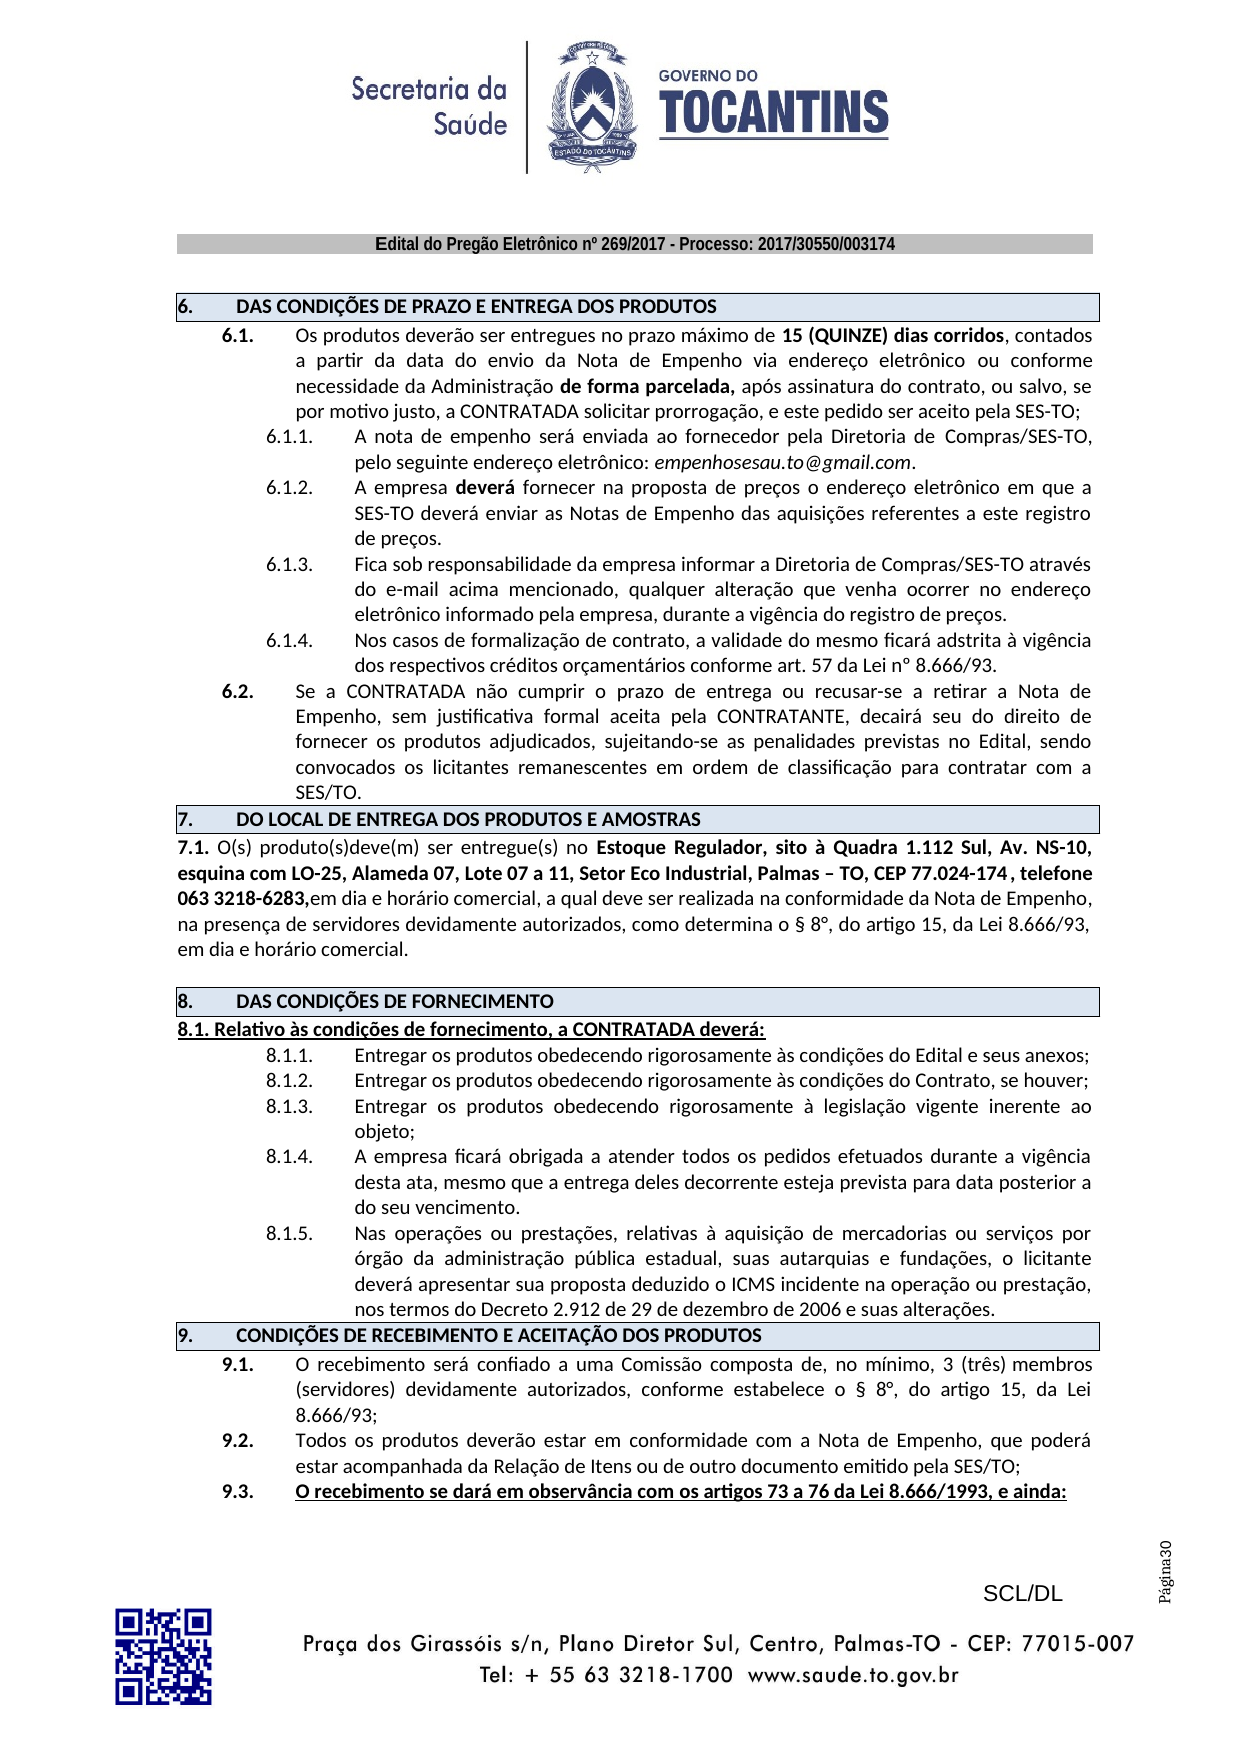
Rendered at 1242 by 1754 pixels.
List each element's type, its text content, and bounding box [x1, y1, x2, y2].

list Nos casos de formalização de contrato, a validade do mesmo ficará adstrita à vigência dos respectivos créditos orçamentários conforme art. 57 da Lei nº 8.666/93. [266, 627, 1093, 678]
text 7.1. O(s) produto(s)deve(m) ser entregue(s) no Estoque Regulador, sito à Quadra 1.112 Sul, Av. NS-10, esquina com LO-25, Alameda 07, Lote 07 a 11, Setor Eco Industrial, Palmas – TO, CEP 77.024-174, telefone 063 3218-6283,em dia e horário comercial, a qual deve ser realizada na conformidade da Nota de Empenho, na presença de servidores devidamente autorizados, como determina o § 8°, do artigo 15, da Lei 8.666/93, em dia e horário comercial. [177, 834, 1093, 962]
list Os produtos deverão ser entregues no prazo máximo de 15 (QUINZE) dias corridos, contados a partir da data do envio da Nota de Empenho via endereço eletrônico ou conforme necessidade da Administração de forma parcelada, após assinatura do contrato, ou salvo, se por motivo justo, a CONTRATADA solicitar prorrogação, e este pedido ser aceito pela SES-TO; [222, 322, 1093, 424]
list DAS CONDIÇÕES DE PRAZO E ENTREGA DOS PRODUTOS [177, 294, 1099, 321]
list Entregar os produtos obedecendo rigorosamente à legislação vigente inerente ao objeto; [266, 1093, 1093, 1144]
list Fica sob responsabilidade da empresa informar a Diretoria de Compras/SES-TO através do e-mail acima mencionado, qualquer alteração que venha ocorrer no endereço eletrônico informado pela empresa, durante a vigência do registro de preços. [266, 551, 1093, 627]
list O recebimento se dará em observância com os artigos 73 a 76 da Lei 8.666/1993, e ainda: [222, 1478, 1093, 1504]
list Entregar os produtos obedecendo rigorosamente às condições do Edital e seus anexos; [266, 1042, 1093, 1067]
list DO LOCAL DE ENTREGA DOS PRODUTOS E AMOSTRAS [177, 806, 1099, 833]
picture [0, 0, 1154, 189]
list A nota de empenho será enviada ao fornecedor pela Diretoria de Compras/SES-TO, pelo seguinte endereço eletrônico: empenhosesau.to@gmail.com. [266, 424, 1093, 474]
list Todos os produtos deverão estar em conformidade com a Nota de Empenho, que poderá estar acompanhada da Relação de Itens ou de outro documento emitido pela SES/TO; [222, 1427, 1093, 1478]
list CONDIÇÕES DE RECEBIMENTO E ACEITAÇÃO DOS PRODUTOS [177, 1323, 1099, 1350]
list O recebimento será confiado a uma Comissão composta de, no mínimo, 3 (três) membros (servidores) devidamente autorizados, conforme estabelece o § 8°, do artigo 15, da Lei 8.666/93; [222, 1351, 1093, 1427]
list Se a CONTRATADA não cumprir o prazo de entrega ou recusar-se a retirar a Nota de Empenho, sem justificativa formal aceita pela CONTRATANTE, decairá seu do direito de fornecer os produtos adjudicados, sujeitando-se as penalidades previstas no Edital, sendo convocados os licitantes remanescentes em ordem de classificação para contratar com a SES/TO. [222, 678, 1093, 805]
list Nas operações ou prestações, relativas à aquisição de mercadorias ou serviços por órgão da administração pública estadual, suas autarquias e fundações, o licitante deverá apresentar sua proposta deduzido o ICMS incidente na operação ou prestação, nos termos do Decreto 2.912 de 29 de dezembro de 2006 e suas alterações. [266, 1220, 1093, 1322]
list A empresa deverá fornecer na proposta de preços o endereço eletrônico em que a SES-TO deverá enviar as Notas de Empenho das aquisições referentes a este registro de preços. [266, 474, 1093, 551]
list DAS CONDIÇÕES DE FORNECIMENTO [177, 988, 1099, 1016]
list A empresa ficará obrigada a atender todos os pedidos efetuados durante a vigência desta ata, mesmo que a entrega deles decorrente esteja prevista para data posterior a do seu vencimento. [266, 1144, 1093, 1220]
list Entregar os produtos obedecendo rigorosamente às condições do Contrato, se houver; [266, 1067, 1093, 1093]
text 8.1. Relativo às condições de fornecimento, a CONTRATADA deverá: [177, 1017, 1093, 1042]
picture [111, 1604, 1134, 1709]
